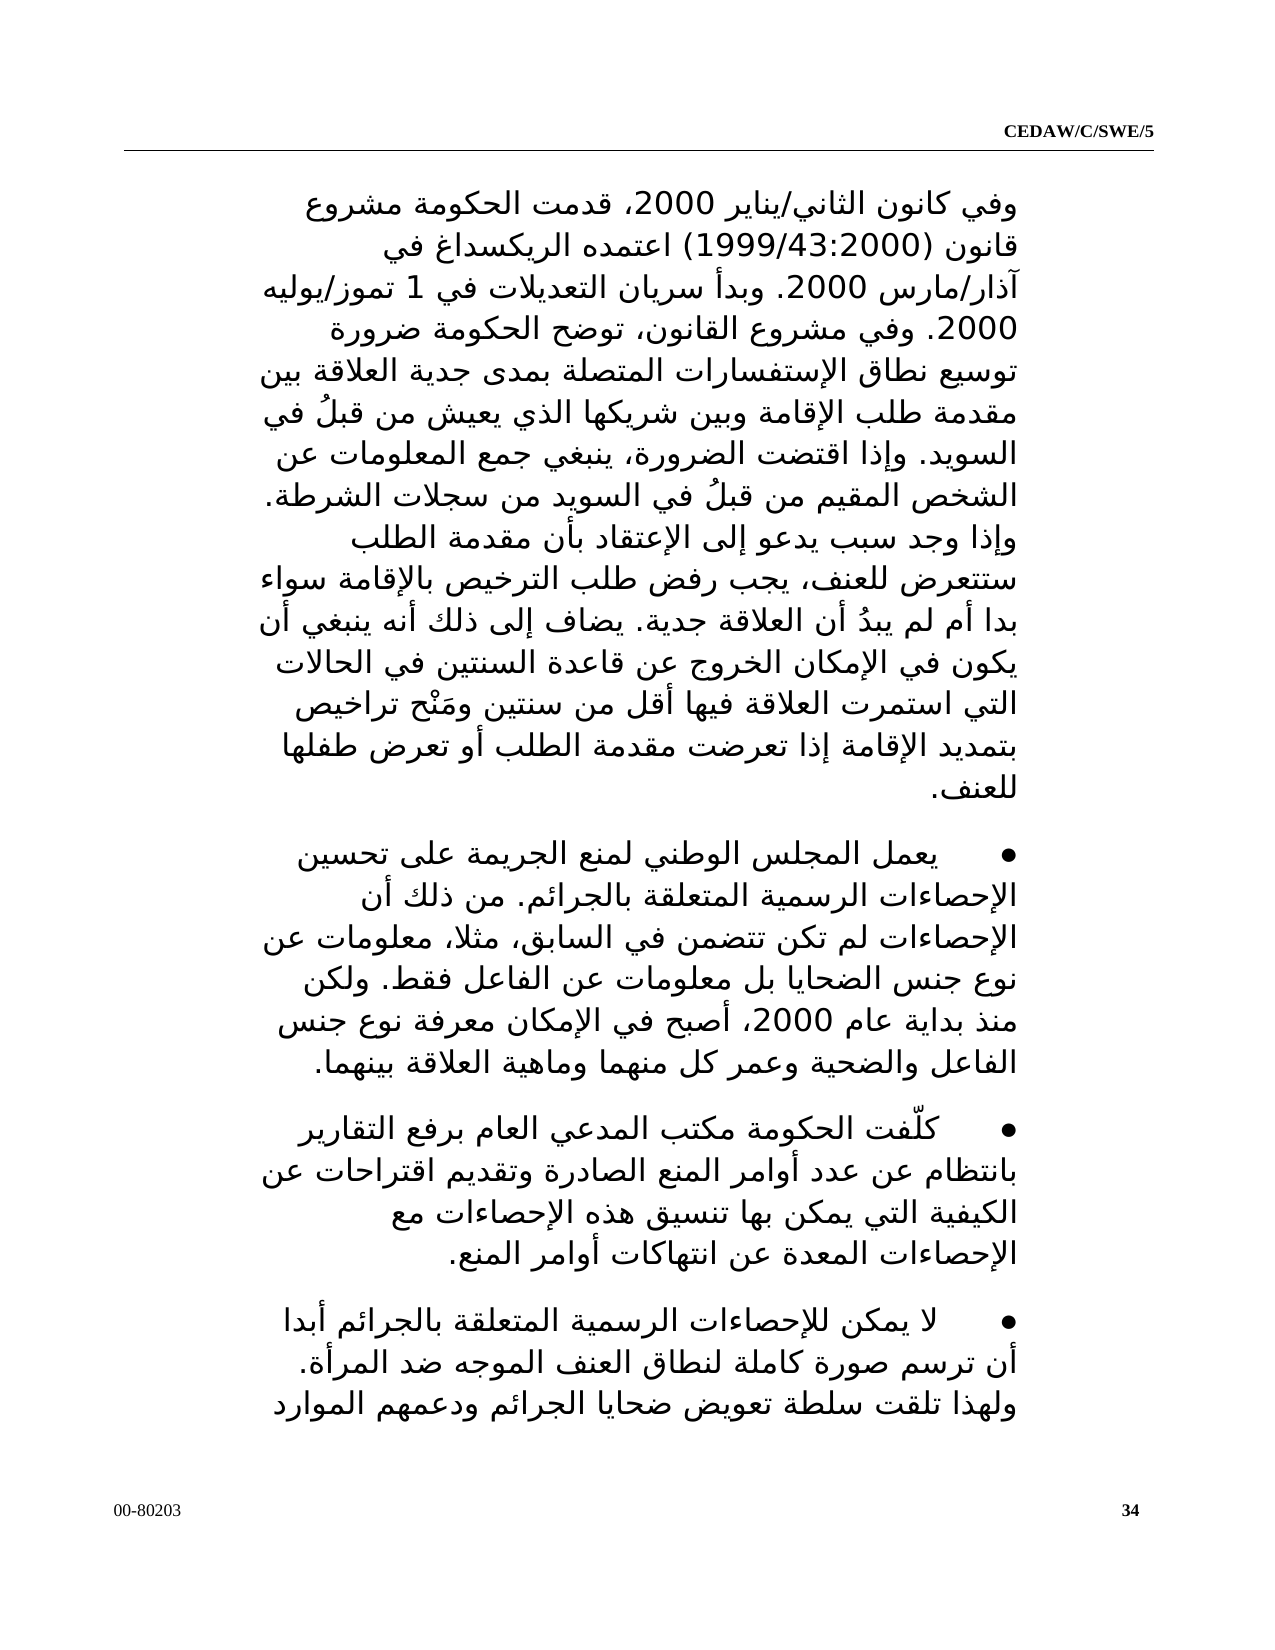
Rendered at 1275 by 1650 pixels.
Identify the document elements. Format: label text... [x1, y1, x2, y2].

text ● يعمل المجلس الوطني لمنع الجريمة على تحسين الإحصاءات الرسمية المتعلقة بالجرائم. من ذلك أن الإحصاءات لم تكن تتضمن في السابق، مثلا، معلومات عن نوع جنس الضحايا بل معلومات عن الفاعل فقط. ولكن منذ بداية عام 2000، أصبح في الإمكان معرفة نوع جنس الفاعل والضحية وعمر كل منهما وماهية العلاقة بينهما. [256, 831, 1018, 1081]
text ● كلّفت الحكومة مكتب المدعي العام برفع التقارير بانتظام عن عدد أوامر المنع الصادرة وتقديم اقتراحات عن الكيفية التي يمكن بها تنسيق هذه الإحصاءات مع الإحصاءات المعدة عن انتهاكات أوامر المنع. [256, 1106, 1018, 1273]
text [256, 181, 1018, 806]
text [256, 1298, 1018, 1423]
